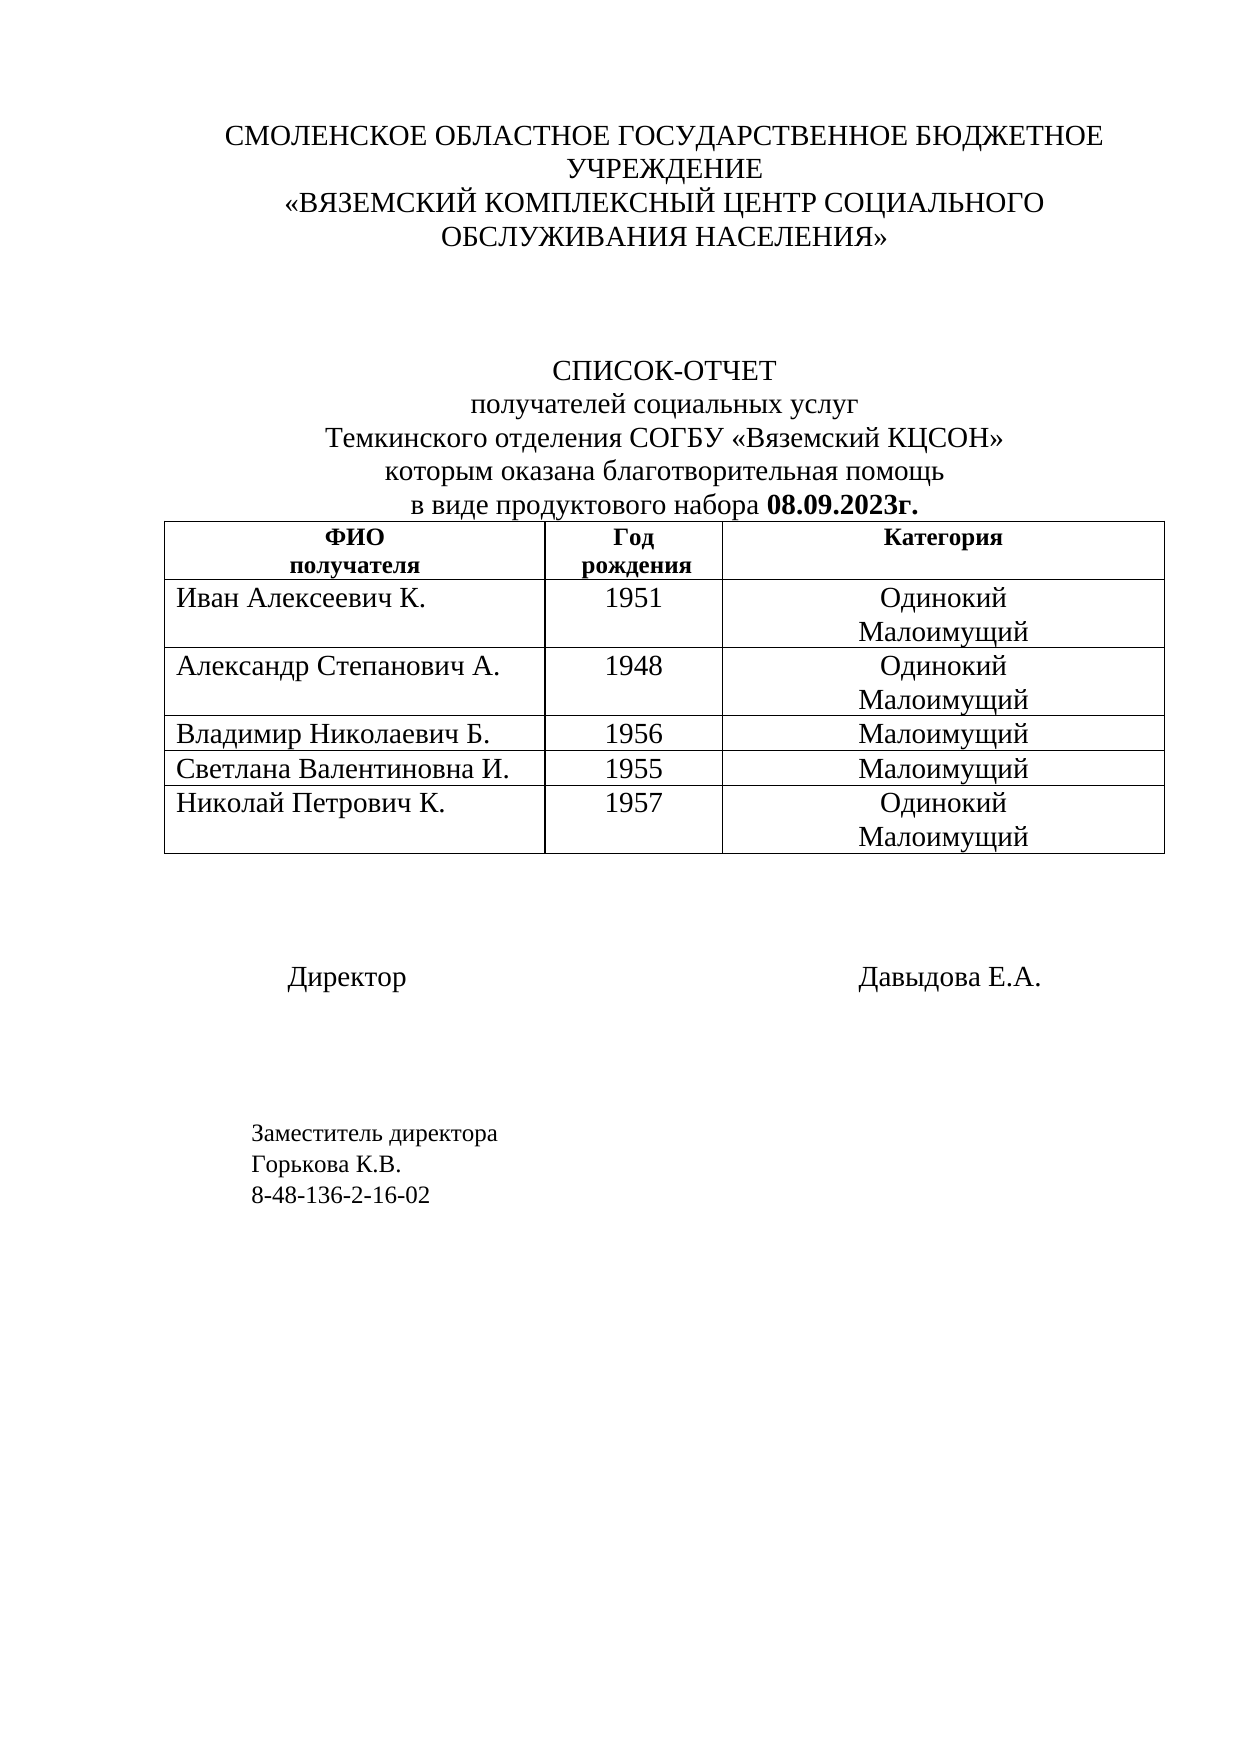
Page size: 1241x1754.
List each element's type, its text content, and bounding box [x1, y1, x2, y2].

text 8-48-136-2-16-02 [177, 1180, 1152, 1209]
table_header Категория [723, 522, 1164, 579]
table_header Год рождения [546, 522, 722, 579]
table_cell Одинокий Малоимущий [723, 648, 1164, 715]
text Горькова К.В. [177, 1149, 1152, 1178]
text Темкинского отделения СОГБУ «Вяземский КЦСОН» [177, 420, 1152, 453]
table_cell 1957 [546, 786, 722, 853]
table_cell Малоимущий [723, 716, 1164, 750]
table_cell Одинокий Малоимущий [723, 786, 1164, 853]
table_header ФИО получателя [165, 522, 544, 579]
text СПИСОК-ОТЧЕТ [177, 353, 1152, 386]
table_cell 1955 [546, 751, 722, 784]
table_cell 1951 [546, 580, 722, 647]
text которым оказана благотворительная помощь [177, 453, 1152, 487]
table_cell Александр Степанович А. [165, 648, 544, 715]
table_cell Светлана Валентиновна И. [165, 751, 544, 784]
text получателей социальных услуг [177, 386, 1152, 420]
text Директор Давыдова Е.А. [177, 959, 1152, 993]
table_cell 1948 [546, 648, 722, 715]
table_cell Одинокий Малоимущий [723, 580, 1164, 647]
table_cell Владимир Николаевич Б. [165, 716, 544, 750]
table_cell 1956 [546, 716, 722, 750]
text СМОЛЕНСКОЕ ОБЛАСТНОЕ ГОСУДАРСТВЕННОЕ БЮДЖЕТНОЕ УЧРЕЖДЕНИЕ [177, 118, 1152, 185]
text «ВЯЗЕМСКИЙ КОМПЛЕКСНЫЙ ЦЕНТР СОЦИАЛЬНОГО ОБСЛУЖИВАНИЯ НАСЕЛЕНИЯ» [177, 185, 1152, 252]
table_cell Иван Алексеевич К. [165, 580, 544, 647]
text Заместитель директора [177, 1118, 1152, 1147]
text в виде продуктового набора 08.09.2023г. [177, 487, 1152, 521]
table_cell Николай Петрович К. [165, 786, 544, 853]
table_cell Малоимущий [723, 751, 1164, 784]
